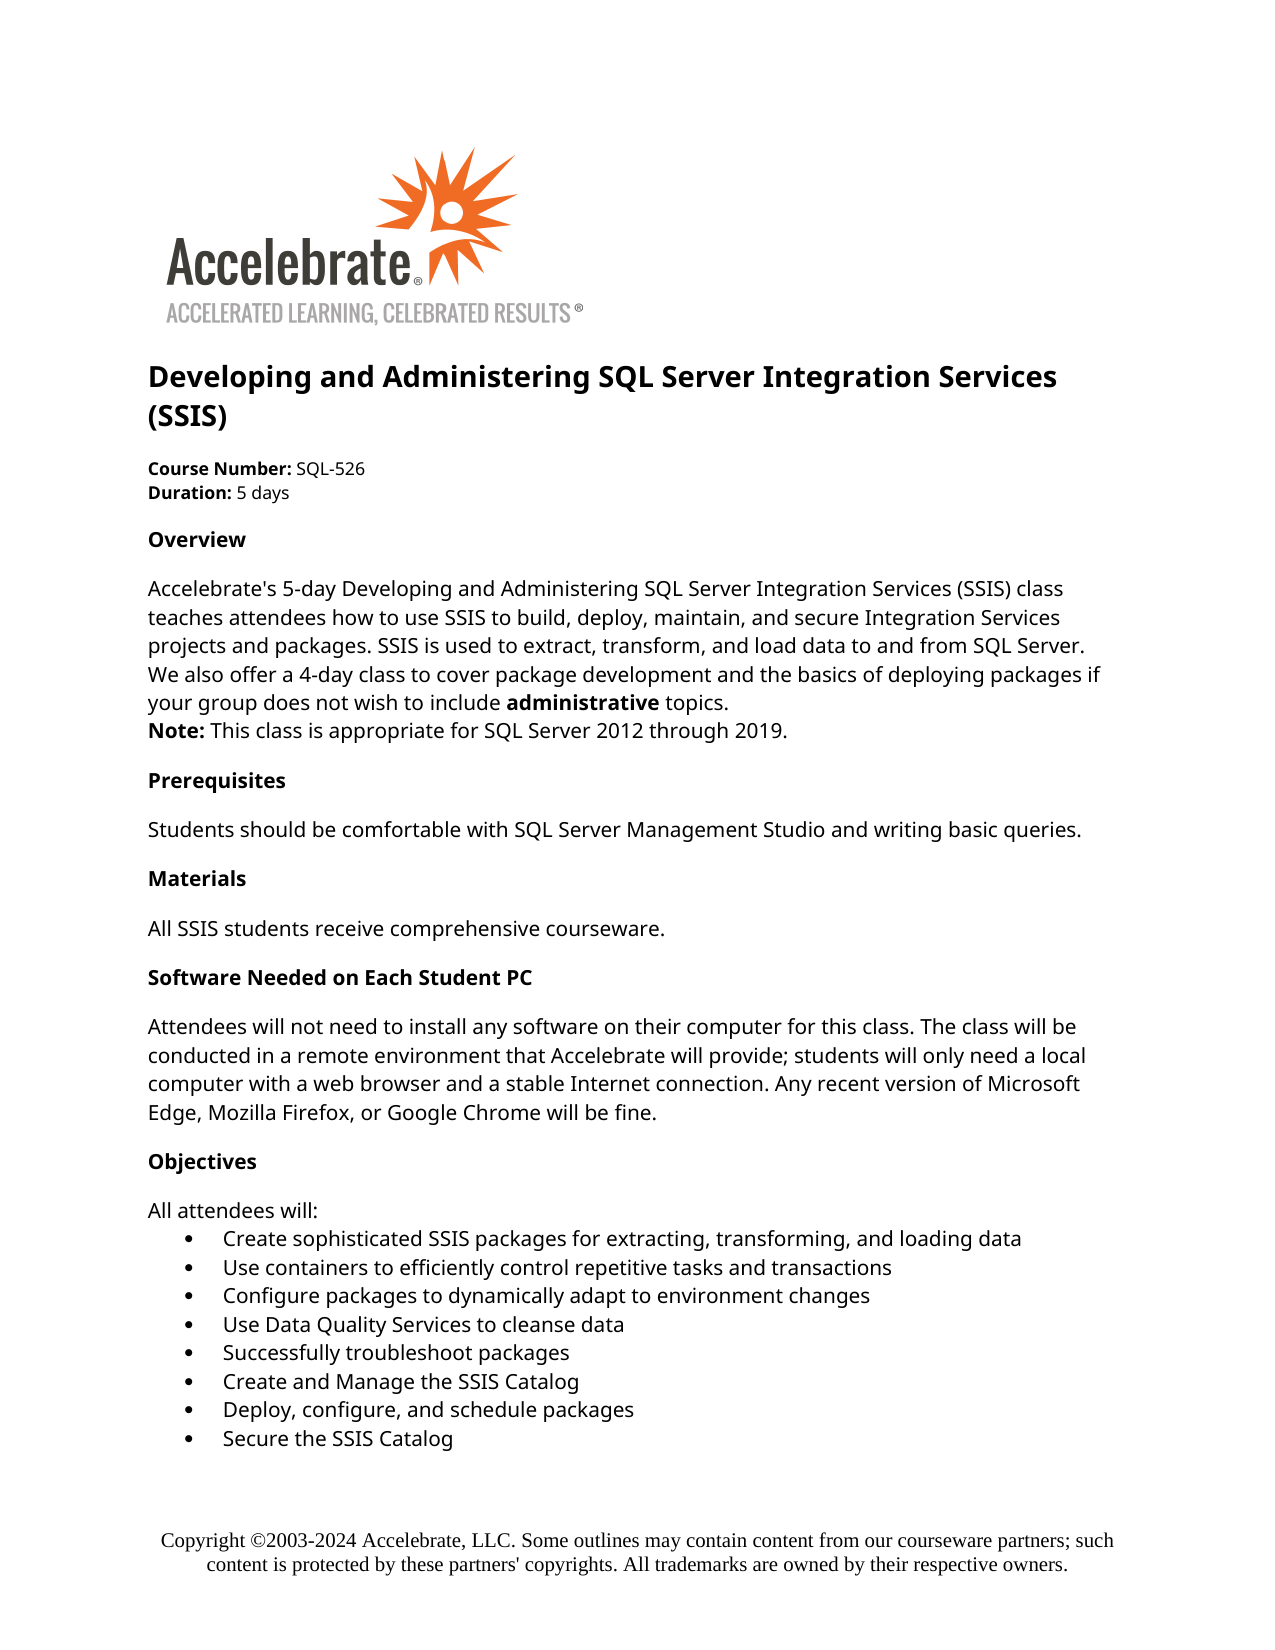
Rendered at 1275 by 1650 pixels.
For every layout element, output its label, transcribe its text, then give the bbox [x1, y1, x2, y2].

text Accelebrate's 5-day Developing and Administering SQL Server Integration Services (SSIS) class teaches attendees how to use SSIS to build, deploy, maintain, and secure Integration Services projects and packages. SSIS is used to extract, transform, and load data to and from SQL Server. [148, 574, 1127, 660]
text Software Needed on Each Student PC [148, 963, 1127, 991]
list Use Data Quality Services to cleanse data [185, 1310, 1127, 1338]
text All attendees will: [148, 1196, 1127, 1224]
text Attendees will not need to install any software on their computer for this class. The class will be conducted in a remote environment that Accelebrate will provide; students will only need a local computer with a web browser and a stable Internet connection. Any recent version of Microsoft Edge, Mozilla Firefox, or Google Chrome will be fine. [148, 1012, 1127, 1126]
list Create sophisticated SSIS packages for extracting, transforming, and loading data [185, 1224, 1127, 1253]
picture [166, 147, 583, 327]
text Materials [148, 864, 1127, 893]
text Students should be comfortable with SQL Server Management Studio and writing basic queries. [148, 815, 1127, 844]
text Course Number: SQL-526 Duration: 5 days [148, 456, 1127, 504]
text Note: This class is appropriate for SQL Server 2012 through 2019. [148, 717, 1127, 745]
text All SSIS students receive comprehensive courseware. [148, 914, 1127, 942]
text Prerequisites [148, 766, 1127, 794]
list Configure packages to dynamically adapt to environment changes [185, 1281, 1127, 1310]
text We also offer a 4-day class to cover package development and the basics of deploying packages if your group does not wish to include administrative topics. [148, 660, 1127, 717]
text Overview [148, 525, 1127, 554]
text Objectives [148, 1147, 1127, 1175]
list Secure the SSIS Catalog [185, 1424, 1127, 1452]
list Deploy, configure, and schedule packages [185, 1395, 1127, 1424]
list Successfully troubleshoot packages [185, 1338, 1127, 1367]
list Use containers to efficiently control repetitive tasks and transactions [185, 1253, 1127, 1281]
list Create and Manage the SSIS Catalog [185, 1367, 1127, 1395]
text Developing and Administering SQL Server Integration Services (SSIS) [148, 356, 1127, 435]
